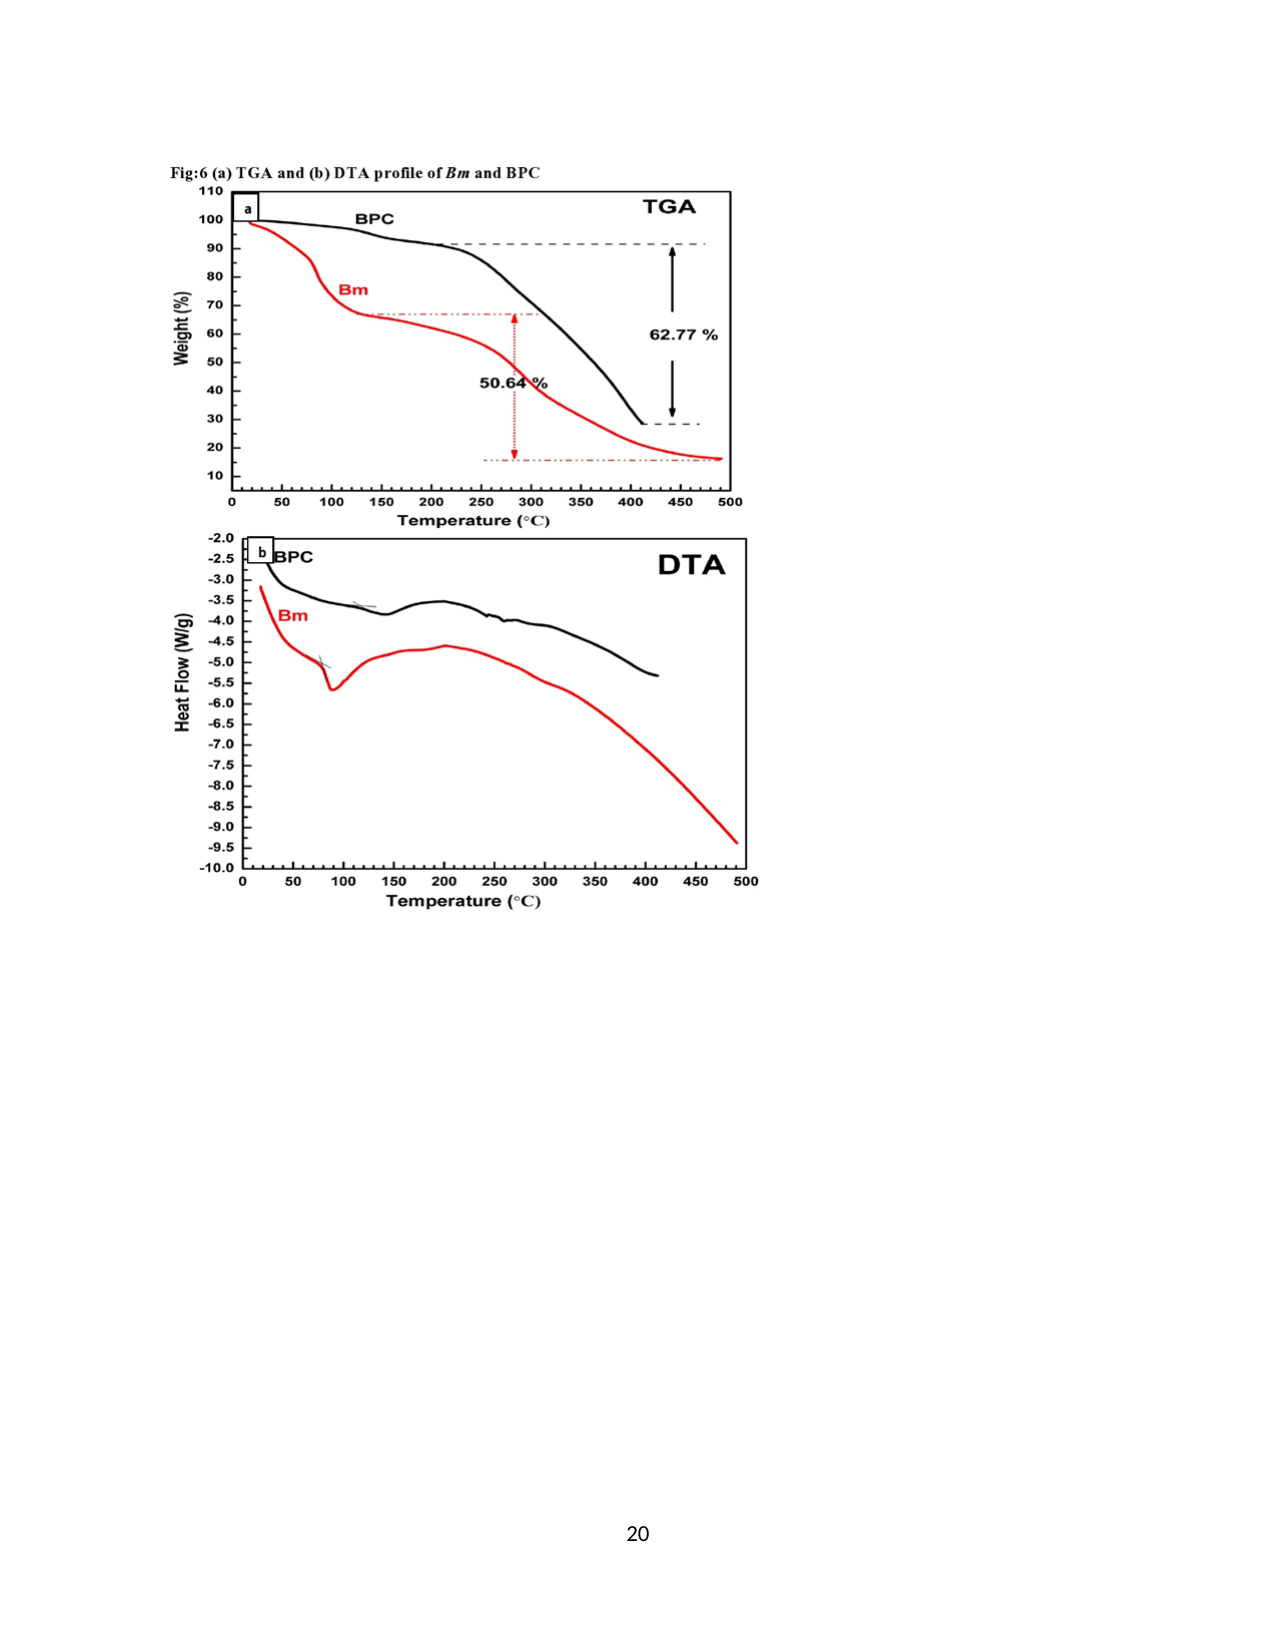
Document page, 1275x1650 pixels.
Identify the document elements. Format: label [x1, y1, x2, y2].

picture [150, 150, 815, 926]
